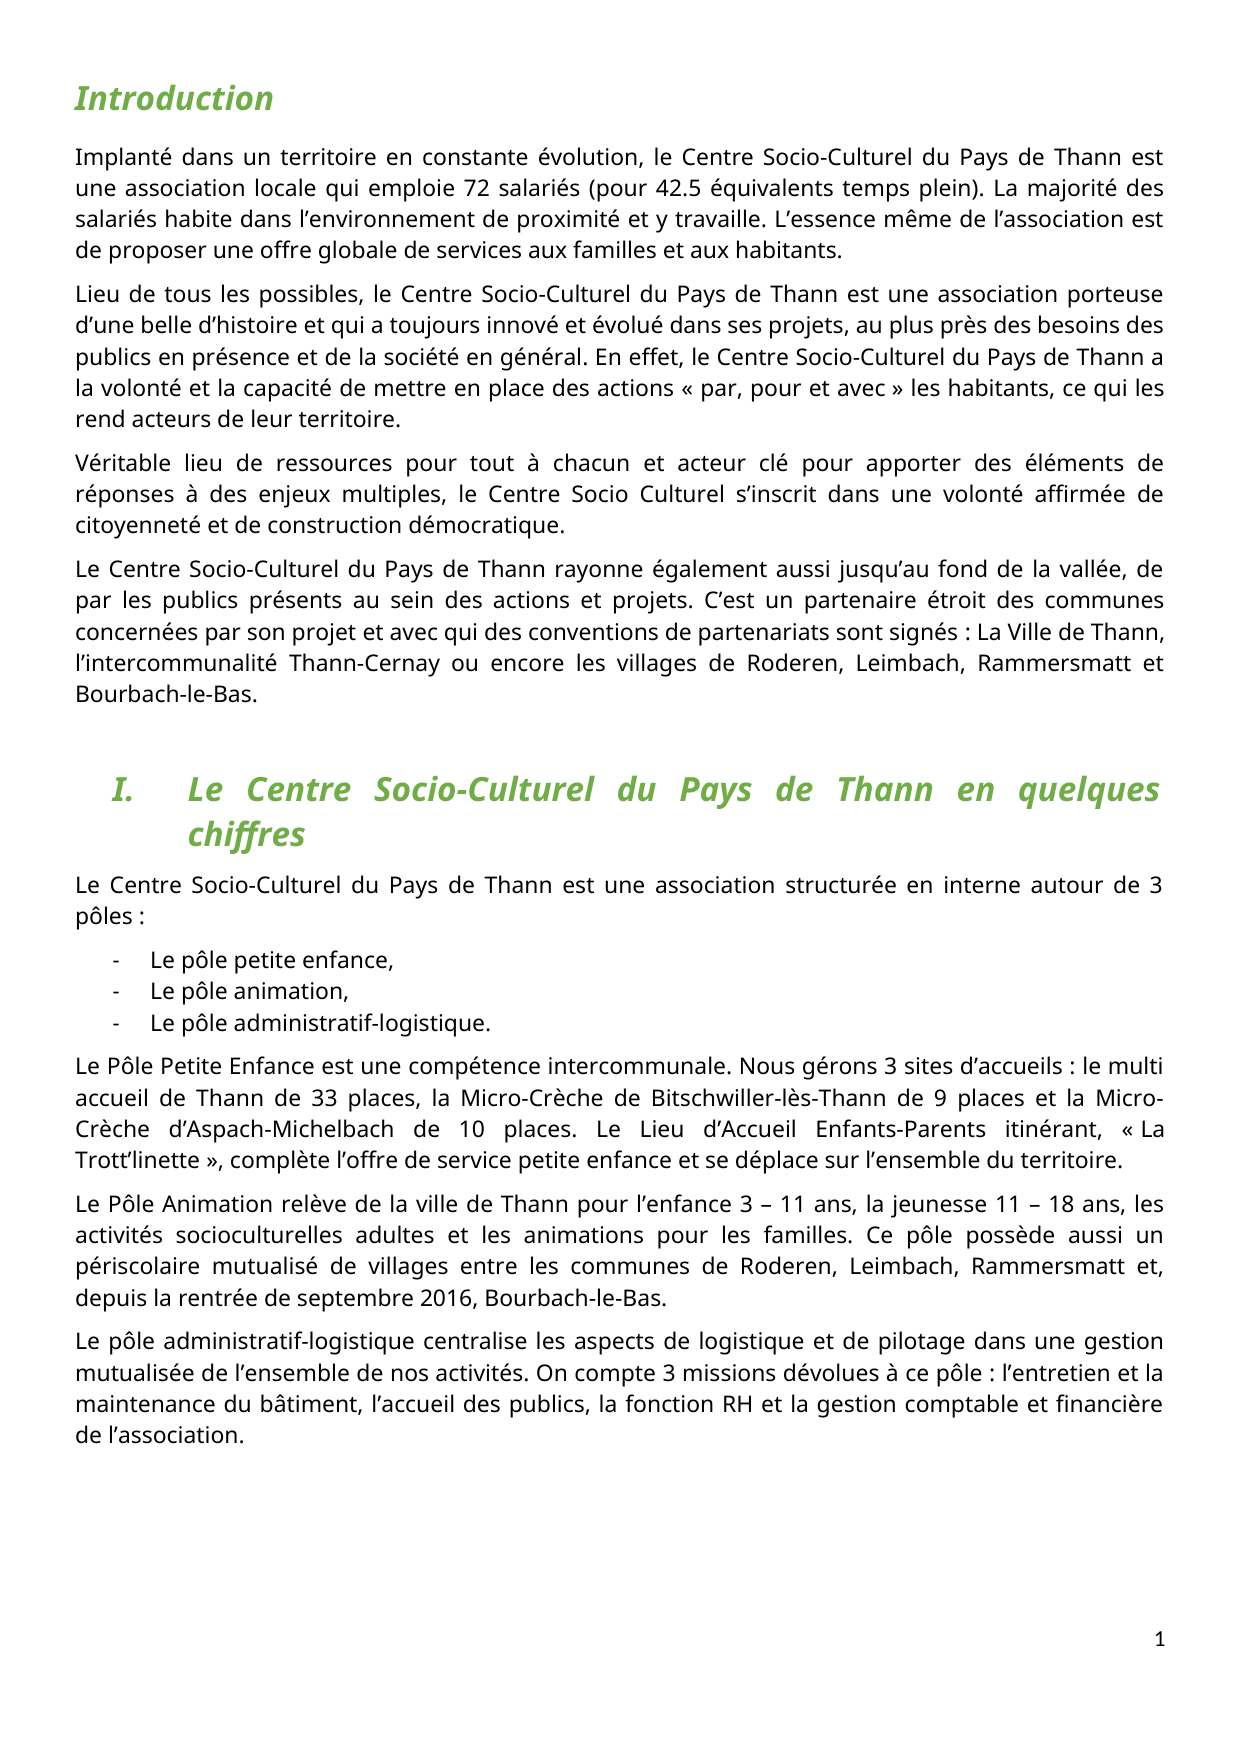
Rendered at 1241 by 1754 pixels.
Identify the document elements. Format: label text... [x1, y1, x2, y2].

text Lieu de tous les possibles, le Centre Socio-Culturel du Pays de Thann est une association porteuse d’une belle d’histoire et qui a toujours innové et évolué dans ses projets, au plus près des besoins des publics en présence et de la société en général. En effet, le Centre Socio-Culturel du Pays de Thann a la volonté et la capacité de mettre en place des actions « par, pour et avec » les habitants, ce qui les rend acteurs de leur territoire. [75, 278, 1165, 434]
text Introduction [75, 75, 1165, 120]
text Implanté dans un territoire en constante évolution, le Centre Socio-Culturel du Pays de Thann est une association locale qui emploie 72 salariés (pour 42.5 équivalents temps plein). La majorité des salariés habite dans l’environnement de proximité et y travaille. L’essence même de l’association est de proposer une offre globale de services aux familles et aux habitants. [75, 141, 1165, 266]
text Le Centre Socio-Culturel du Pays de Thann rayonne également aussi jusqu’au fond de la vallée, de par les publics présents au sein des actions et projets. C’est un partenaire étroit des communes concernées par son projet et avec qui des conventions de partenariats sont signés : La Ville de Thann, l’intercommunalité Thann-Cernay ou encore les villages de Roderen, Leimbach, Rammersmatt et Bourbach-le-Bas. [75, 553, 1165, 709]
subtitle Le Centre Socio-Culturel du Pays de Thann en quelques chiffres [112, 766, 1165, 856]
text Le pôle administratif-logistique centralise les aspects de logistique et de pilotage dans une gestion mutualisée de l’ensemble de nos activités. On compte 3 missions dévolues à ce pôle : l’entretien et la maintenance du bâtiment, l’accueil des publics, la fonction RH et la gestion comptable et financière de l’association. [75, 1325, 1165, 1450]
list Le pôle animation, [112, 975, 1165, 1006]
text Véritable lieu de ressources pour tout à chacun et acteur clé pour apporter des éléments de réponses à des enjeux multiples, le Centre Socio Culturel s’inscrit dans une volonté affirmée de citoyenneté et de construction démocratique. [75, 447, 1165, 541]
list Le pôle administratif-logistique. [112, 1006, 1165, 1038]
list Le pôle petite enfance, [112, 944, 1165, 975]
text Le Pôle Animation relève de la ville de Thann pour l’enfance 3 – 11 ans, la jeunesse 11 – 18 ans, les activités socioculturelles adultes et les animations pour les familles. Ce pôle possède aussi un périscolaire mutualisé de villages entre les communes de Roderen, Leimbach, Rammersmatt et, depuis la rentrée de septembre 2016, Bourbach-le-Bas. [75, 1188, 1165, 1313]
text Le Pôle Petite Enfance est une compétence intercommunale. Nous gérons 3 sites d’accueils : le multi accueil de Thann de 33 places, la Micro-Crèche de Bitschwiller-lès-Thann de 9 places et la Micro-Crèche d’Aspach-Michelbach de 10 places. Le Lieu d’Accueil Enfants-Parents itinérant, « La Trott’linette », complète l’offre de service petite enfance et se déplace sur l’ensemble du territoire. [75, 1050, 1165, 1175]
text Le Centre Socio-Culturel du Pays de Thann est une association structurée en interne autour de 3 pôles : [75, 869, 1165, 931]
